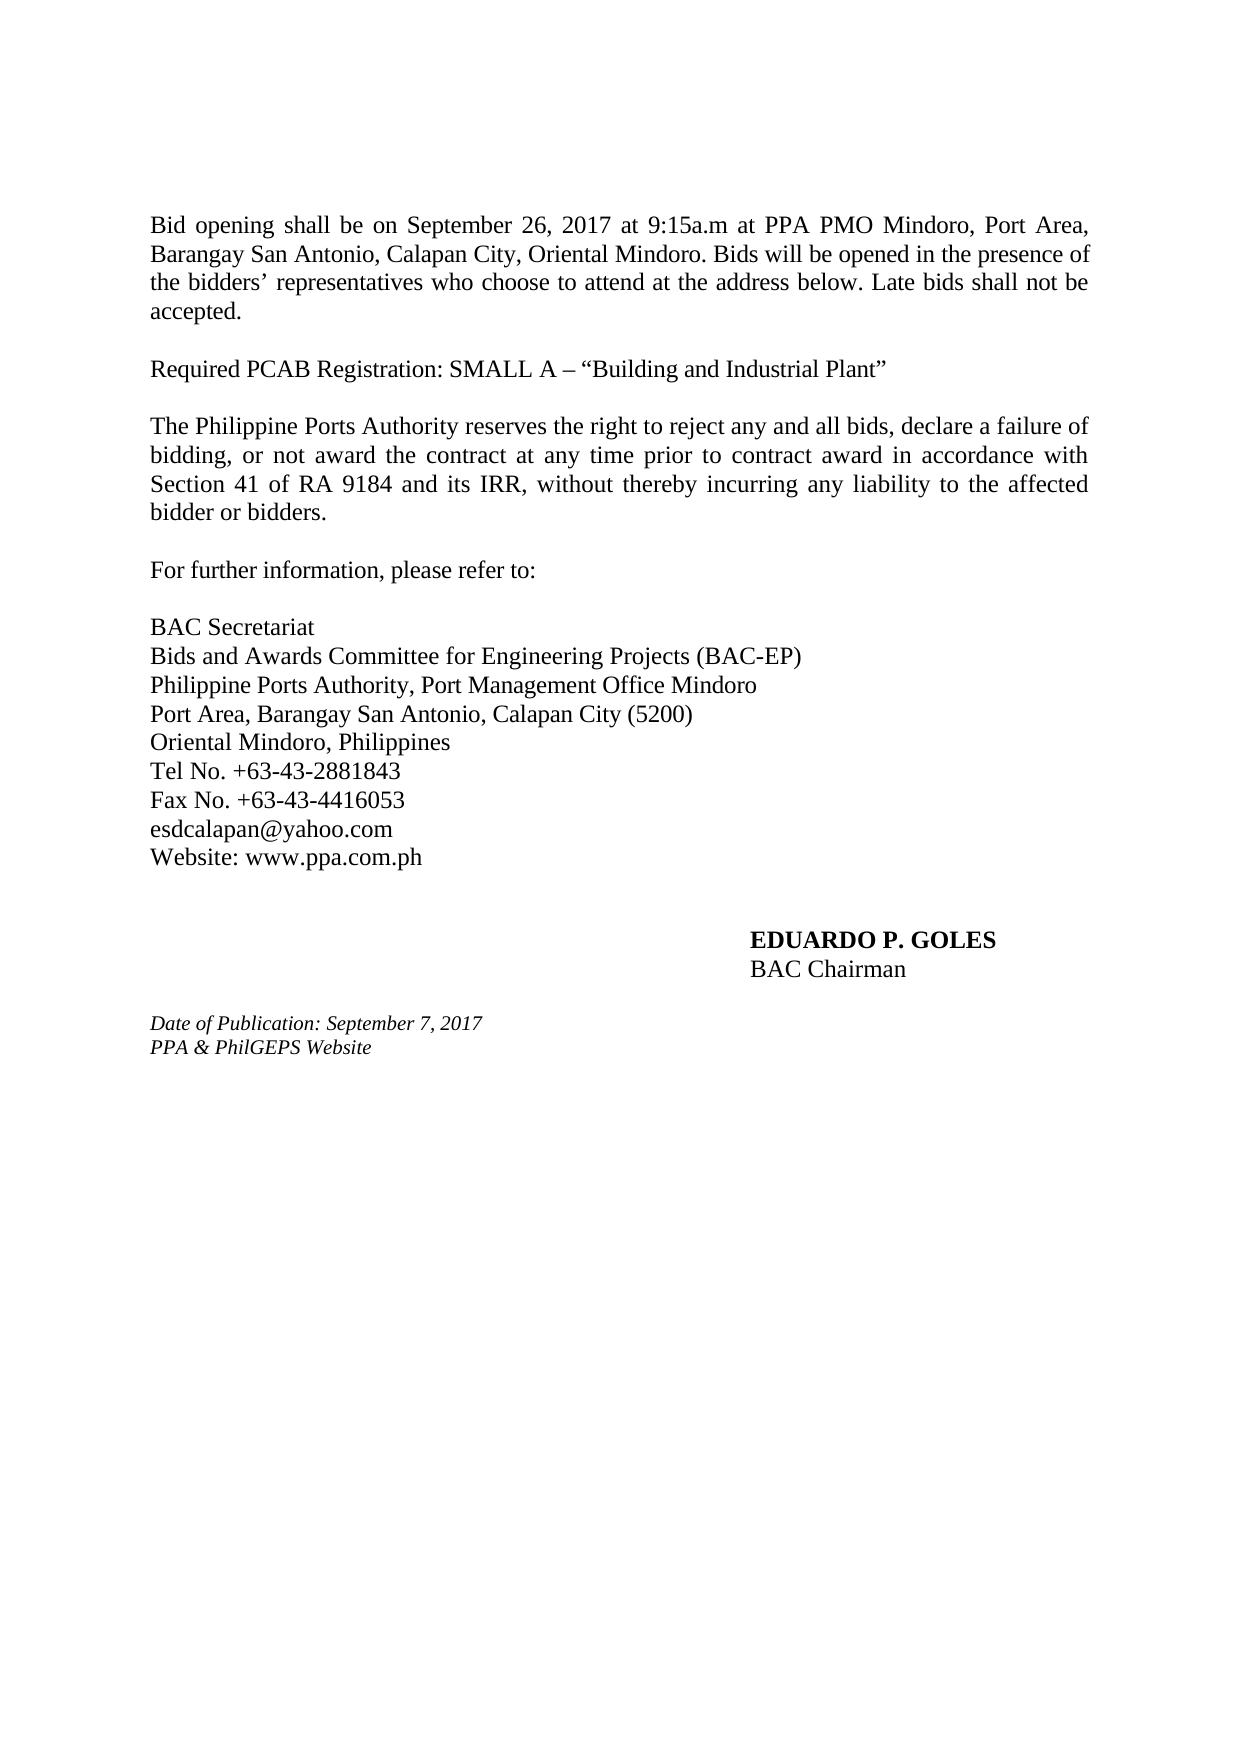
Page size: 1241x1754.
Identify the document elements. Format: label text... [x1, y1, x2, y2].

text Philippine Ports Authority, Port Management Office Mindoro [150, 670, 1090, 699]
text EDUARDO P. GOLES BAC Chairman [750, 925, 1090, 982]
text Required PCAB Registration: SMALL A – “Building and Industrial Plant” [150, 354, 1090, 382]
text Port Area, Barangay San Antonio, Calapan City (5200) [150, 699, 1090, 727]
text Bids and Awards Committee for Engineering Projects (BAC-EP) [150, 641, 1090, 670]
text BAC Secretariat [150, 612, 1090, 641]
text The Philippine Ports Authority reserves the right to reject any and all bids, declare a failure of bidding, or not award the contract at any time prior to contract award in accordance with Section 41 of RA 9184 and its IRR, without thereby incurring any liability to the affected bidder or bidders. [150, 411, 1090, 526]
text For further information, please refer to: [150, 555, 1090, 584]
text Date of Publication: September 7, 2017 [150, 1011, 1090, 1035]
text Tel No. +63-43-2881843 [150, 756, 1090, 785]
text Bid opening shall be on September 26, 2017 at 9:15a.m at PPA PMO Mindoro, Port Area, Barangay San Antonio, Calapan City, Oriental Mindoro. Bids will be opened in the presence of the bidders’ representatives who choose to attend at the address below. Late bids shall not be accepted. [150, 210, 1090, 325]
text esdcalapan@yahoo.com [150, 814, 1090, 842]
text Oriental Mindoro, Philippines [150, 727, 1090, 756]
text Website: www.ppa.com.ph [150, 842, 1090, 871]
text PPA & PhilGEPS Website [150, 1035, 1090, 1059]
text Fax No. +63-43-4416053 [150, 785, 1090, 814]
